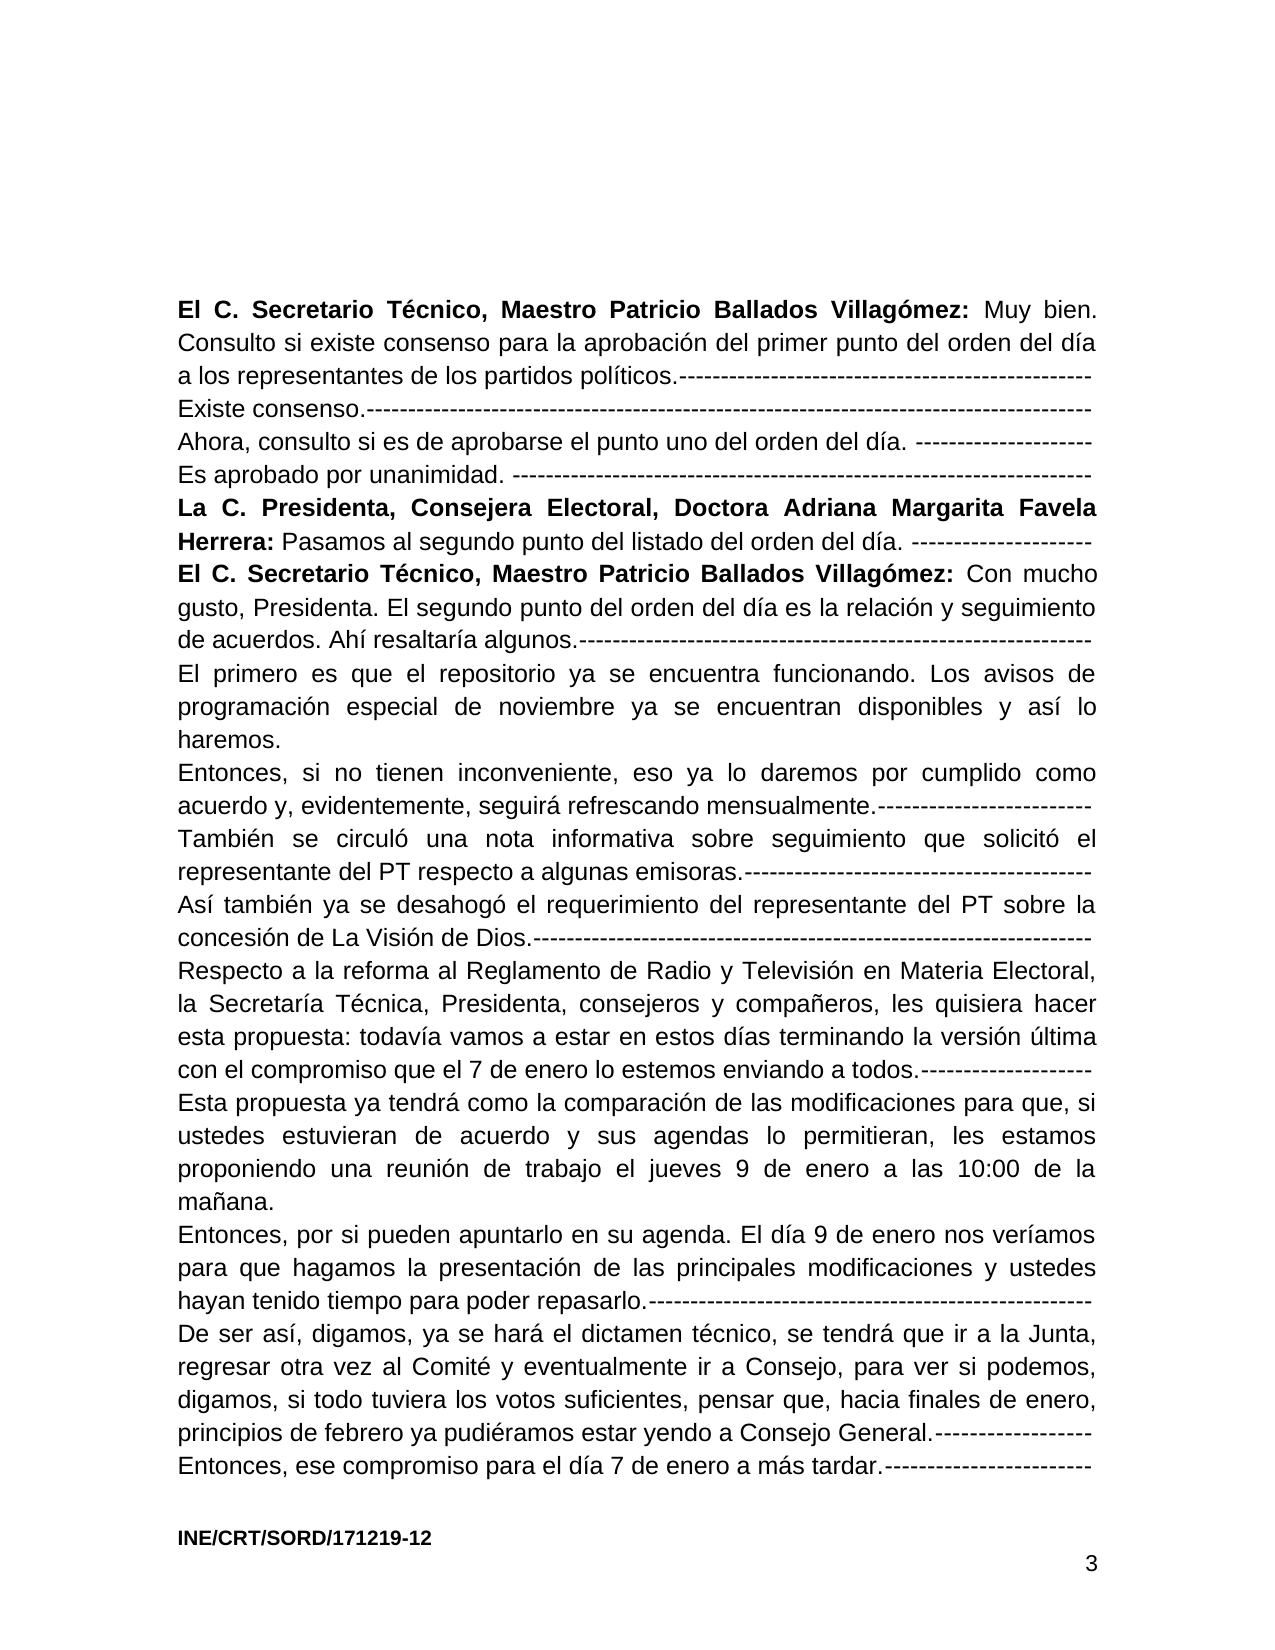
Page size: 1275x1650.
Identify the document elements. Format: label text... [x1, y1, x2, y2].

text De ser así, digamos, ya se hará el dictamen técnico, se tendrá que ir a la Junta, regresar otra vez al Comité y eventualmente ir a Consejo, para ver si podemos, digamos, si todo tuviera los votos suficientes, pensar que, hacia finales de enero, principios de febrero ya pudiéramos estar yendo a Consejo General. [177, 1319, 1098, 1447]
text La C. Presidenta, Consejera Electoral, Doctora Adriana Margarita Favela Herrera: Pasamos al segundo punto del listado del orden del día. [177, 493, 1098, 555]
text Entonces, por si pueden apuntarlo en su agenda. El día 9 de enero nos veríamos para que hagamos la presentación de las principales modificaciones y ustedes hayan tenido tiempo para poder repasarlo. [177, 1220, 1098, 1315]
text Es aprobado por unanimidad. [177, 460, 1098, 489]
text El C. Secretario Técnico, Maestro Patricio Ballados Villagómez: Muy bien. Consulto si existe consenso para la aprobación del primer punto del orden del día a los representantes de los partidos políticos. [177, 295, 1098, 390]
text Entonces, si no tienen inconveniente, eso ya lo daremos por cumplido como acuerdo y, evidentemente, seguirá refrescando mensualmente. [177, 758, 1098, 819]
text Así también ya se desahogó el requerimiento del representante del PT sobre la concesión de La Visión de Dios. [177, 890, 1098, 951]
text Ahora, consulto si es de aprobarse el punto uno del orden del día. [177, 427, 1098, 456]
text Respecto a la reforma al Reglamento de Radio y Televisión en Materia Electoral, la Secretaría Técnica, Presidenta, consejeros y compañeros, les quisiera hacer esta propuesta: todavía vamos a estar en estos días terminando la versión última con el compromiso que el 7 de enero lo estemos enviando a todos. [177, 956, 1098, 1083]
text También se circuló una nota informativa sobre seguimiento que solicitó el representante del PT respecto a algunas emisoras. [177, 824, 1098, 885]
text Existe consenso. [177, 394, 1098, 423]
text Esta propuesta ya tendrá como la comparación de las modificaciones para que, si ustedes estuvieran de acuerdo y sus agendas lo permitieran, les estamos proponiendo una reunión de trabajo el jueves 9 de enero a las 10:00 de la mañana. [177, 1088, 1098, 1216]
text El C. Secretario Técnico, Maestro Patricio Ballados Villagómez: Con mucho gusto, Presidenta. El segundo punto del orden del día es la relación y seguimiento de acuerdos. Ahí resaltaría algunos. [177, 559, 1098, 654]
text Entonces, ese compromiso para el día 7 de enero a más tardar. [177, 1451, 1098, 1480]
text El primero es que el repositorio ya se encuentra funcionando. Los avisos de programación especial de noviembre ya se encuentran disponibles y así lo haremos. [177, 658, 1098, 753]
